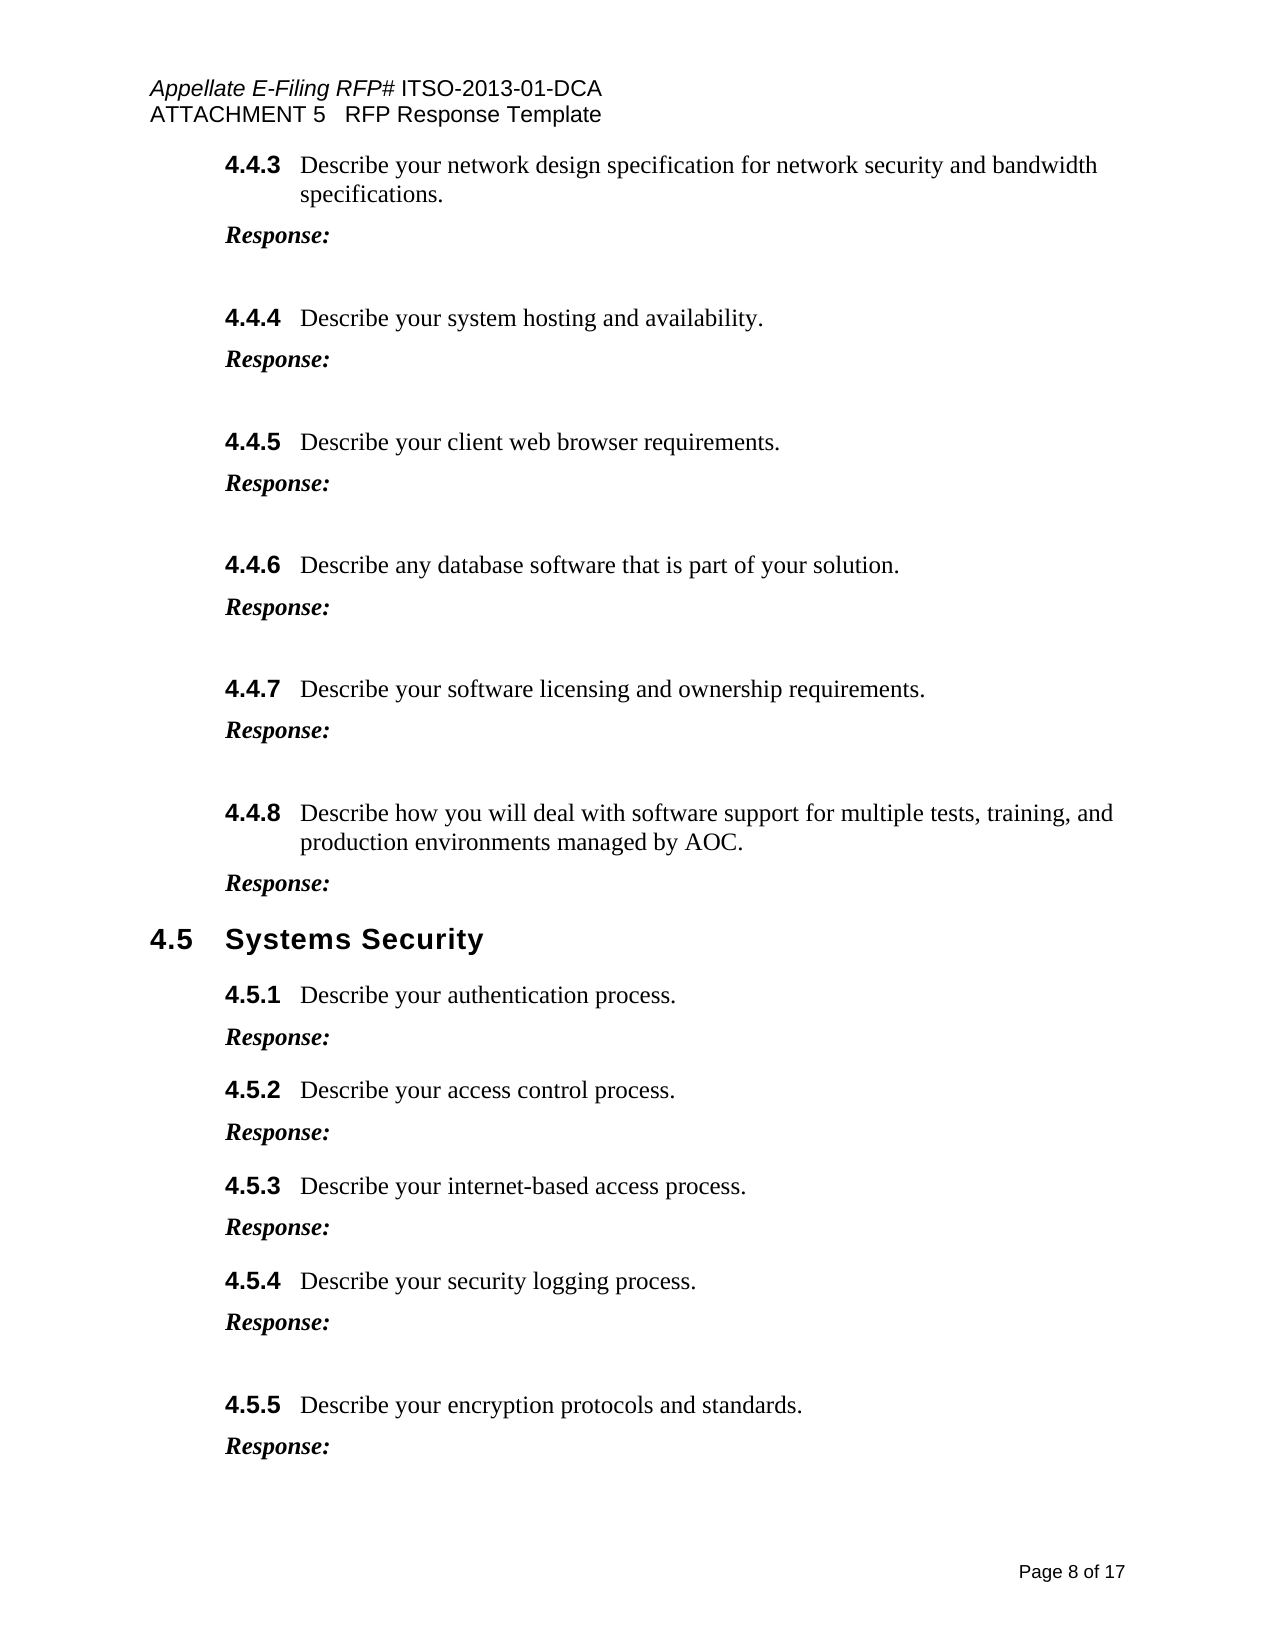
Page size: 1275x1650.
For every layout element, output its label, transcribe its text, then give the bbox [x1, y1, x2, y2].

text Response: [150, 1117, 1125, 1146]
subtitle Systems Security [150, 922, 1125, 955]
subtitle Describe your authentication process. [225, 980, 1125, 1009]
subtitle Describe your system hosting and availability. [225, 303, 1125, 331]
subtitle Describe your encryption protocols and standards. [225, 1389, 1125, 1418]
text Response: [150, 716, 1125, 744]
text Response: [150, 868, 1125, 897]
text Response: [150, 344, 1125, 373]
text Response: [150, 468, 1125, 497]
text Response: [150, 1212, 1125, 1241]
text Response: [150, 592, 1125, 620]
text Response: [150, 1431, 1125, 1460]
text Response: [150, 220, 1125, 249]
text Response: [150, 1307, 1125, 1336]
subtitle Describe your internet-based access process. [225, 1171, 1125, 1199]
subtitle Describe your security logging process. [225, 1266, 1125, 1294]
subtitle Describe any database software that is part of your solution. [225, 550, 1125, 579]
subtitle Describe your access control process. [225, 1076, 1125, 1104]
subtitle Describe your network design specification for network security and bandwidth specifications. [225, 150, 1125, 208]
subtitle Describe your client web browser requirements. [225, 426, 1125, 455]
subtitle Describe how you will deal with software support for multiple tests, training, and production environments managed by AOC. [225, 798, 1125, 856]
text Response: [150, 1022, 1125, 1051]
subtitle Describe your software licensing and ownership requirements. [225, 674, 1125, 703]
